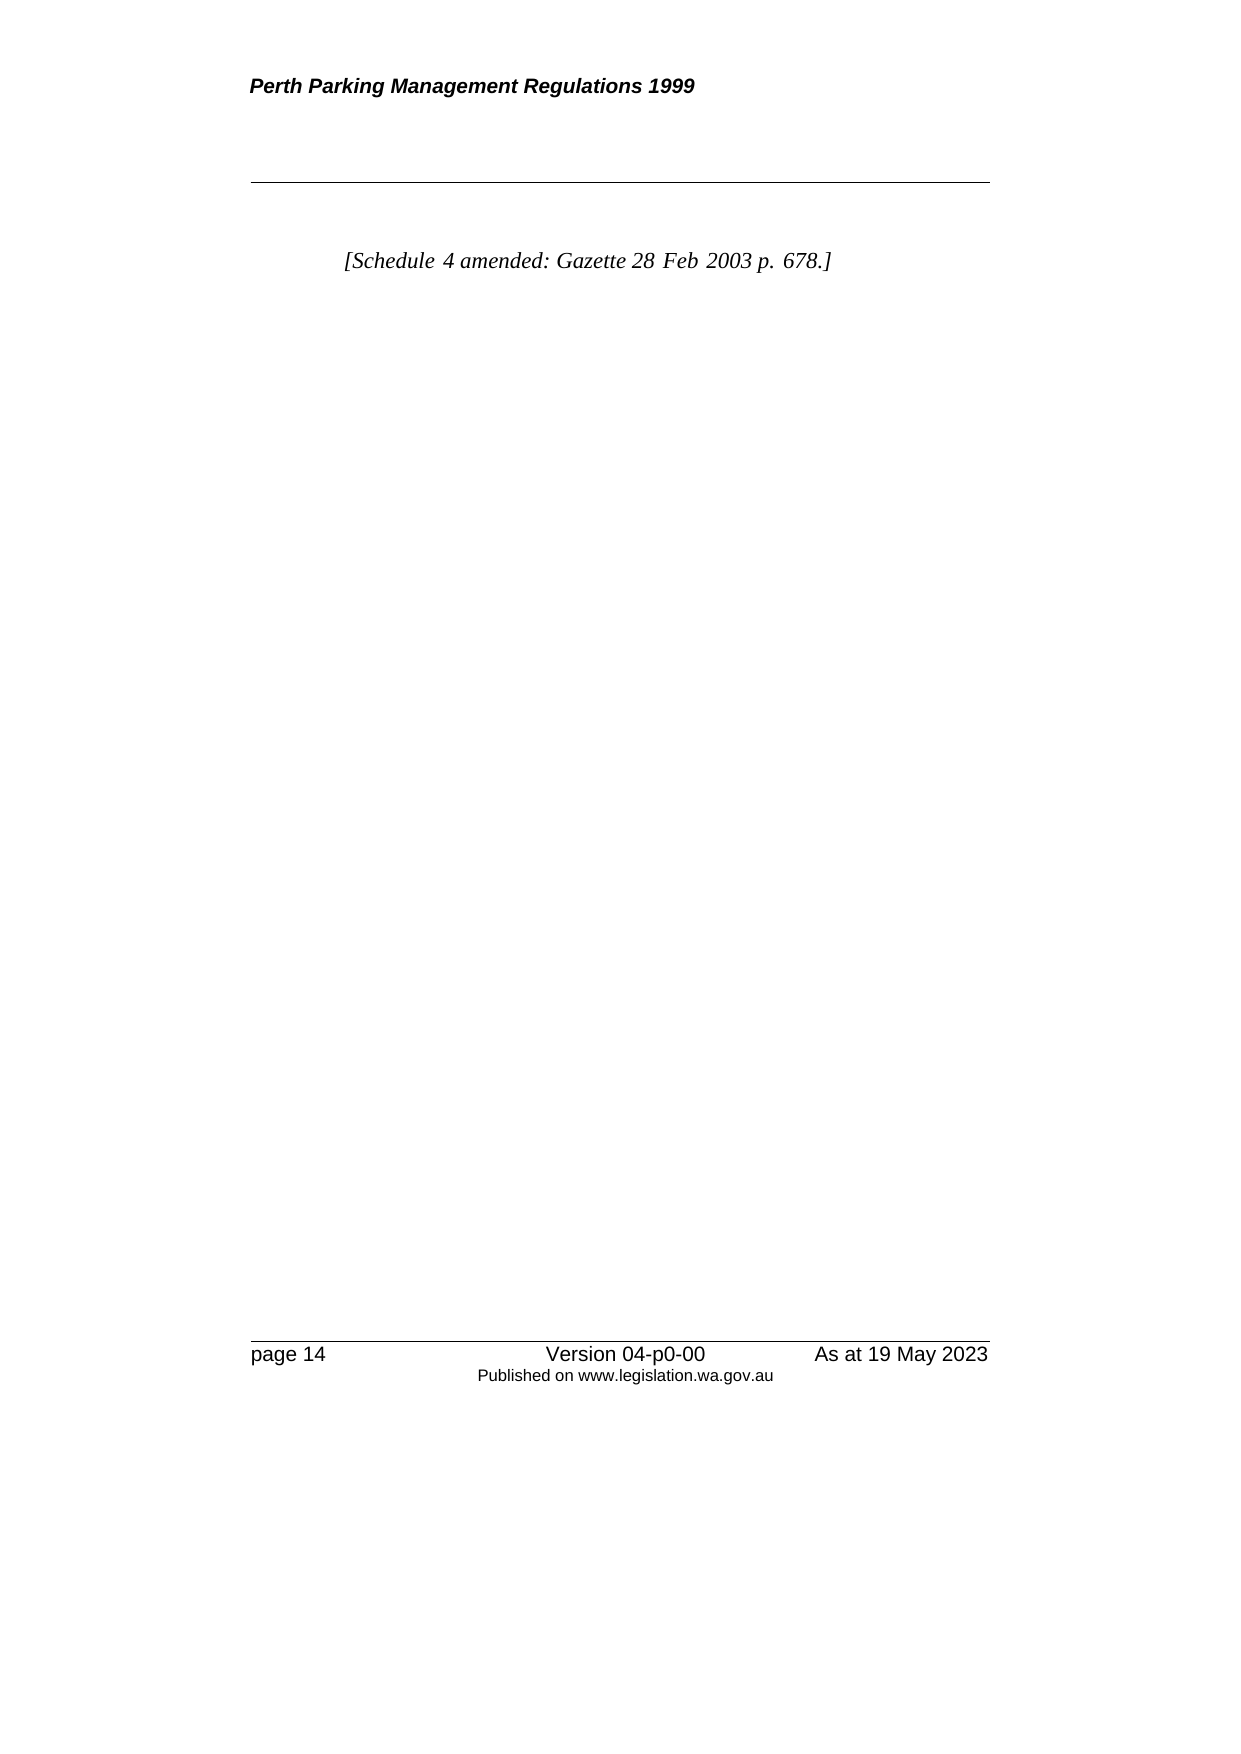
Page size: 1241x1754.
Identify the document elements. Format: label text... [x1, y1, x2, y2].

text [Schedule 4 amended: Gazette 28 Feb 2003 p. 678.] [251, 247, 990, 274]
